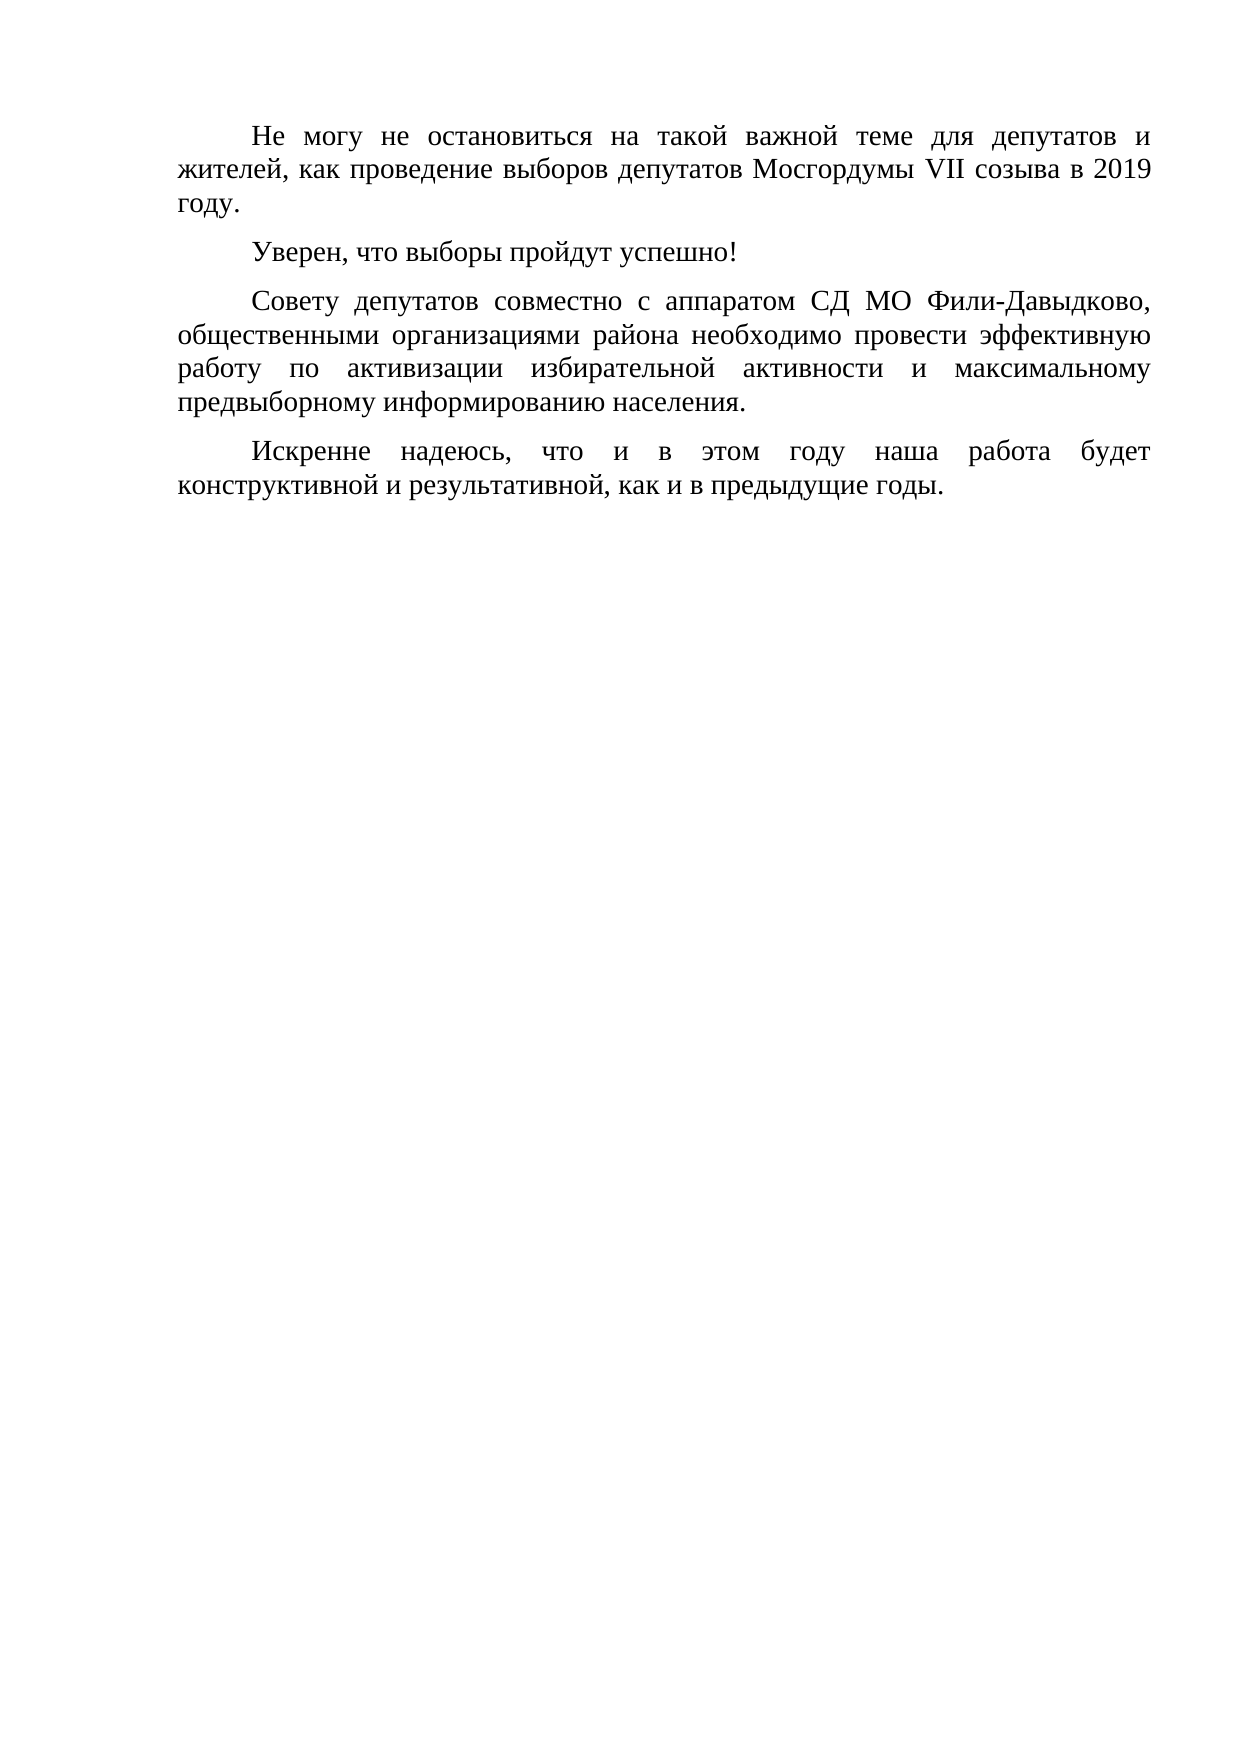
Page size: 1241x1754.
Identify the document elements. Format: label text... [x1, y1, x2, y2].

text Искренне надеюсь, что и в этом году наша работа будет конструктивной и результативной, как и в предыдущие годы. [177, 433, 1152, 500]
text Совету депутатов совместно с аппаратом СД МО Фили-Давыдково, общественными организациями района необходимо провести эффективную работу по активизации избирательной активности и максимальному предвыборному информированию населения. [177, 283, 1152, 418]
text Уверен, что выборы пройдут успешно! [177, 234, 1152, 268]
text Не могу не остановиться на такой важной теме для депутатов и жителей, как проведение выборов депутатов Мосгордумы VII созыва в 2019 году. [177, 118, 1152, 219]
